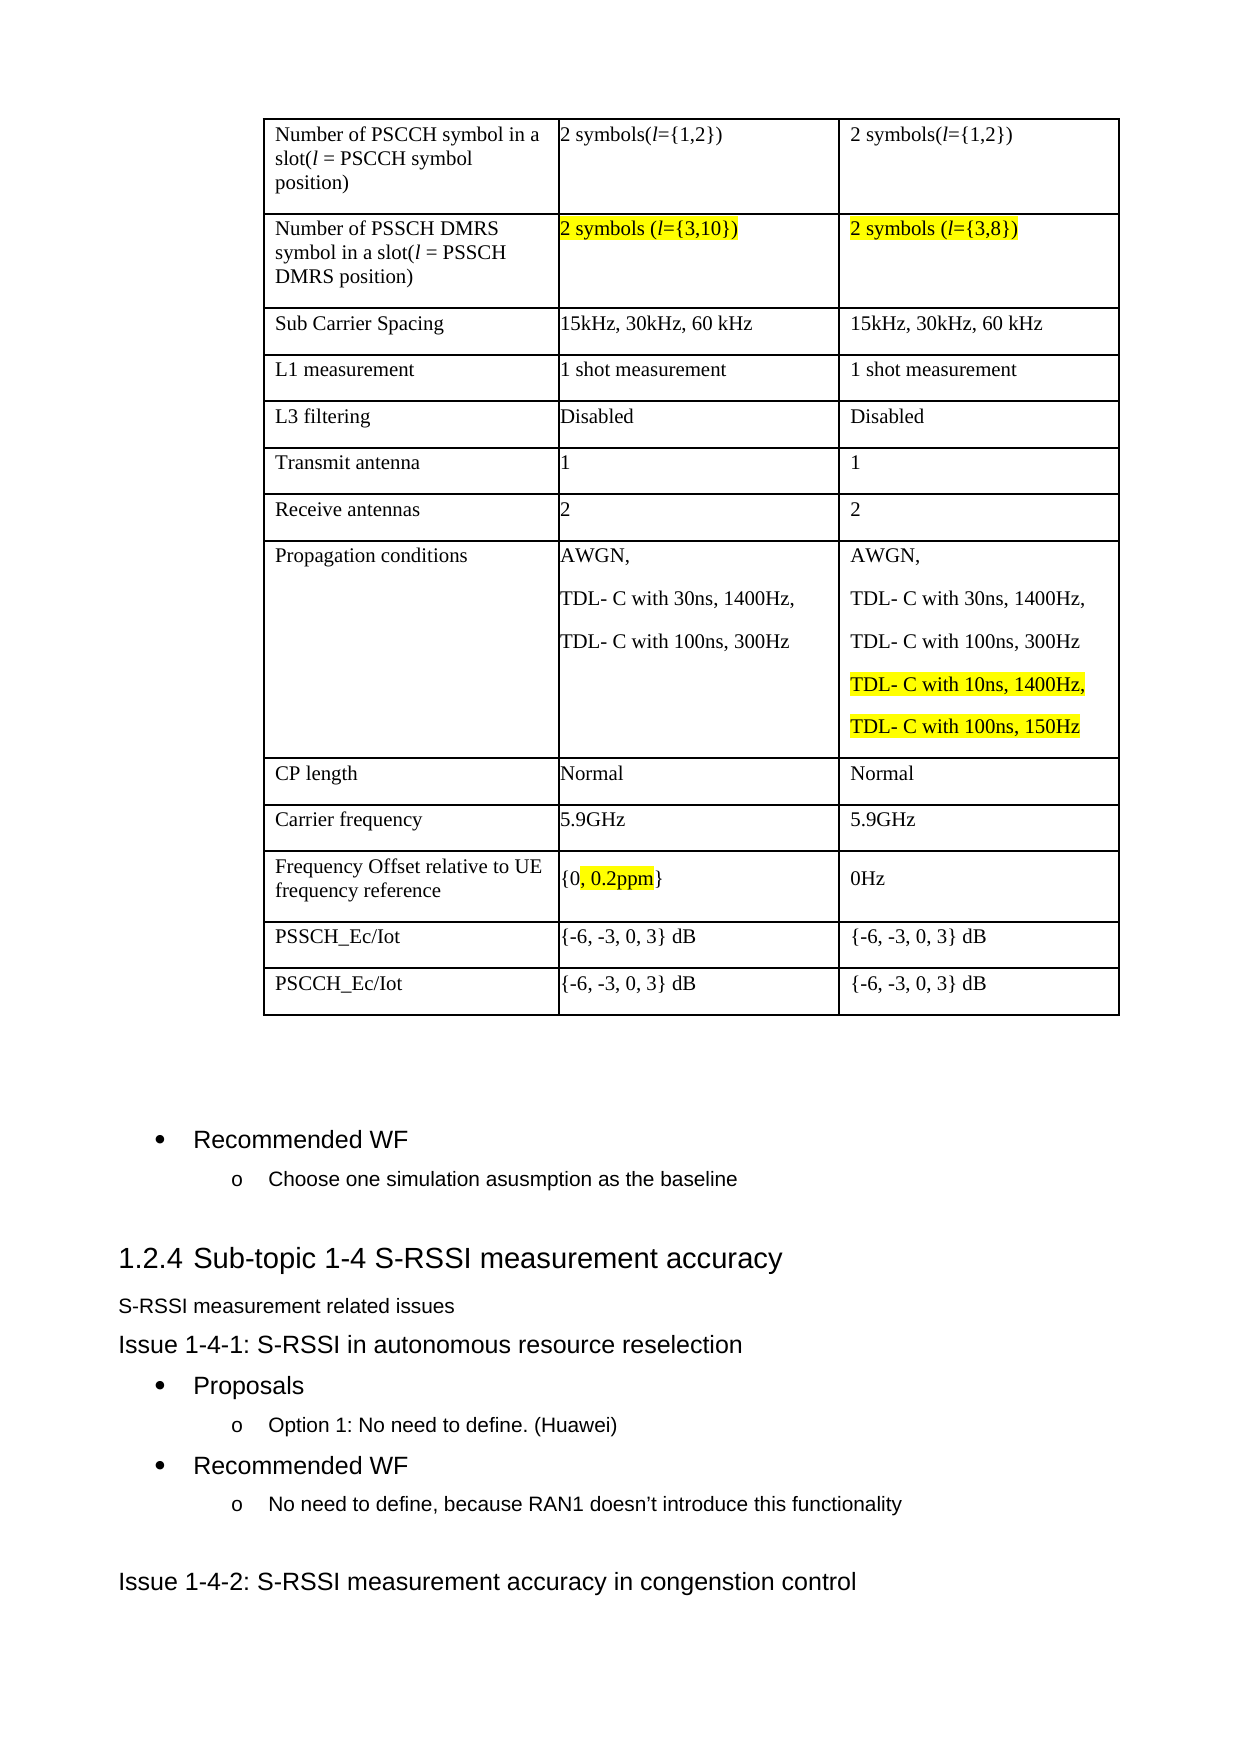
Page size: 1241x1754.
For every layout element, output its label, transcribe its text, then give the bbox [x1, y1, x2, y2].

table_cell Disabled [840, 402, 1118, 447]
table_cell 15kHz, 30kHz, 60 kHz [560, 309, 838, 354]
table_cell {-6, -3, 0, 3} dB [840, 969, 1118, 1013]
table_cell 2 symbols(l={1,2}) [840, 120, 1118, 213]
table_cell Transmit antenna [265, 449, 558, 493]
table_cell Number of PSSCH DMRS symbol in a slot(l = PSSCH DMRS position) [265, 215, 558, 307]
subtitle Sub-topic 1-4 S-RSSI measurement accuracy [118, 1241, 1122, 1275]
table_cell 1 [560, 449, 838, 493]
table_cell 2 symbols (l={3,10}) [560, 215, 838, 307]
table_cell PSSCH_Ec/Iot [265, 923, 558, 967]
table_cell L1 measurement [265, 356, 558, 400]
table_cell 2 symbols(l={1,2}) [560, 120, 838, 213]
table_cell {-6, -3, 0, 3} dB [560, 969, 838, 1013]
table_cell {0, 0.2ppm} [560, 852, 838, 921]
table_cell Normal [840, 759, 1118, 804]
list Choose one simulation asusmption as the baseline [231, 1166, 1122, 1192]
table_cell Normal [560, 759, 838, 804]
text Issue 1-4-2: S-RSSI measurement accuracy in congenstion control [118, 1567, 1122, 1596]
table_cell 2 [840, 495, 1118, 539]
list No need to define, because RAN1 doesn’t introduce this functionality [231, 1492, 1122, 1518]
table_cell Sub Carrier Spacing [265, 309, 558, 354]
table_cell 2 [560, 495, 838, 539]
table_cell 1 [840, 449, 1118, 493]
list Option 1: No need to define. (Huawei) [231, 1412, 1122, 1438]
table_cell 5.9GHz [560, 806, 838, 850]
table_cell Propagation conditions [265, 542, 558, 757]
table_cell 0Hz [840, 852, 1118, 921]
table_cell Receive antennas [265, 495, 558, 539]
table_cell AWGN, TDL- C with 30ns, 1400Hz, TDL- C with 100ns, 300Hz TDL- C with 10ns, 1400Hz, TDL- C with 100ns, 150Hz [840, 542, 1118, 757]
text Issue 1-4-1: S-RSSI in autonomous resource reselection [118, 1330, 1122, 1359]
table_cell 15kHz, 30kHz, 60 kHz [840, 309, 1118, 354]
table_cell {-6, -3, 0, 3} dB [560, 923, 838, 967]
table_cell {-6, -3, 0, 3} dB [840, 923, 1118, 967]
table_cell 1 shot measurement [840, 356, 1118, 400]
table_cell Carrier frequency [265, 806, 558, 850]
table_cell L3 filtering [265, 402, 558, 447]
list Recommended WF [156, 1451, 1122, 1480]
text S-RSSI measurement related issues [118, 1293, 1122, 1317]
list Proposals [156, 1371, 1122, 1400]
list Recommended WF [156, 1125, 1122, 1154]
table_cell Number of PSCCH symbol in a slot(l = PSCCH symbol position) [265, 120, 558, 213]
table_cell CP length [265, 759, 558, 804]
table_cell 2 symbols (l={3,8}) [840, 215, 1118, 307]
table_cell Frequency Offset relative to UE frequency reference [265, 852, 558, 921]
table_cell 5.9GHz [840, 806, 1118, 850]
table_cell 1 shot measurement [560, 356, 838, 400]
table_cell AWGN, TDL- C with 30ns, 1400Hz, TDL- C with 100ns, 300Hz [560, 542, 838, 757]
table_cell Disabled [560, 402, 838, 447]
table_cell PSCCH_Ec/Iot [265, 969, 558, 1013]
